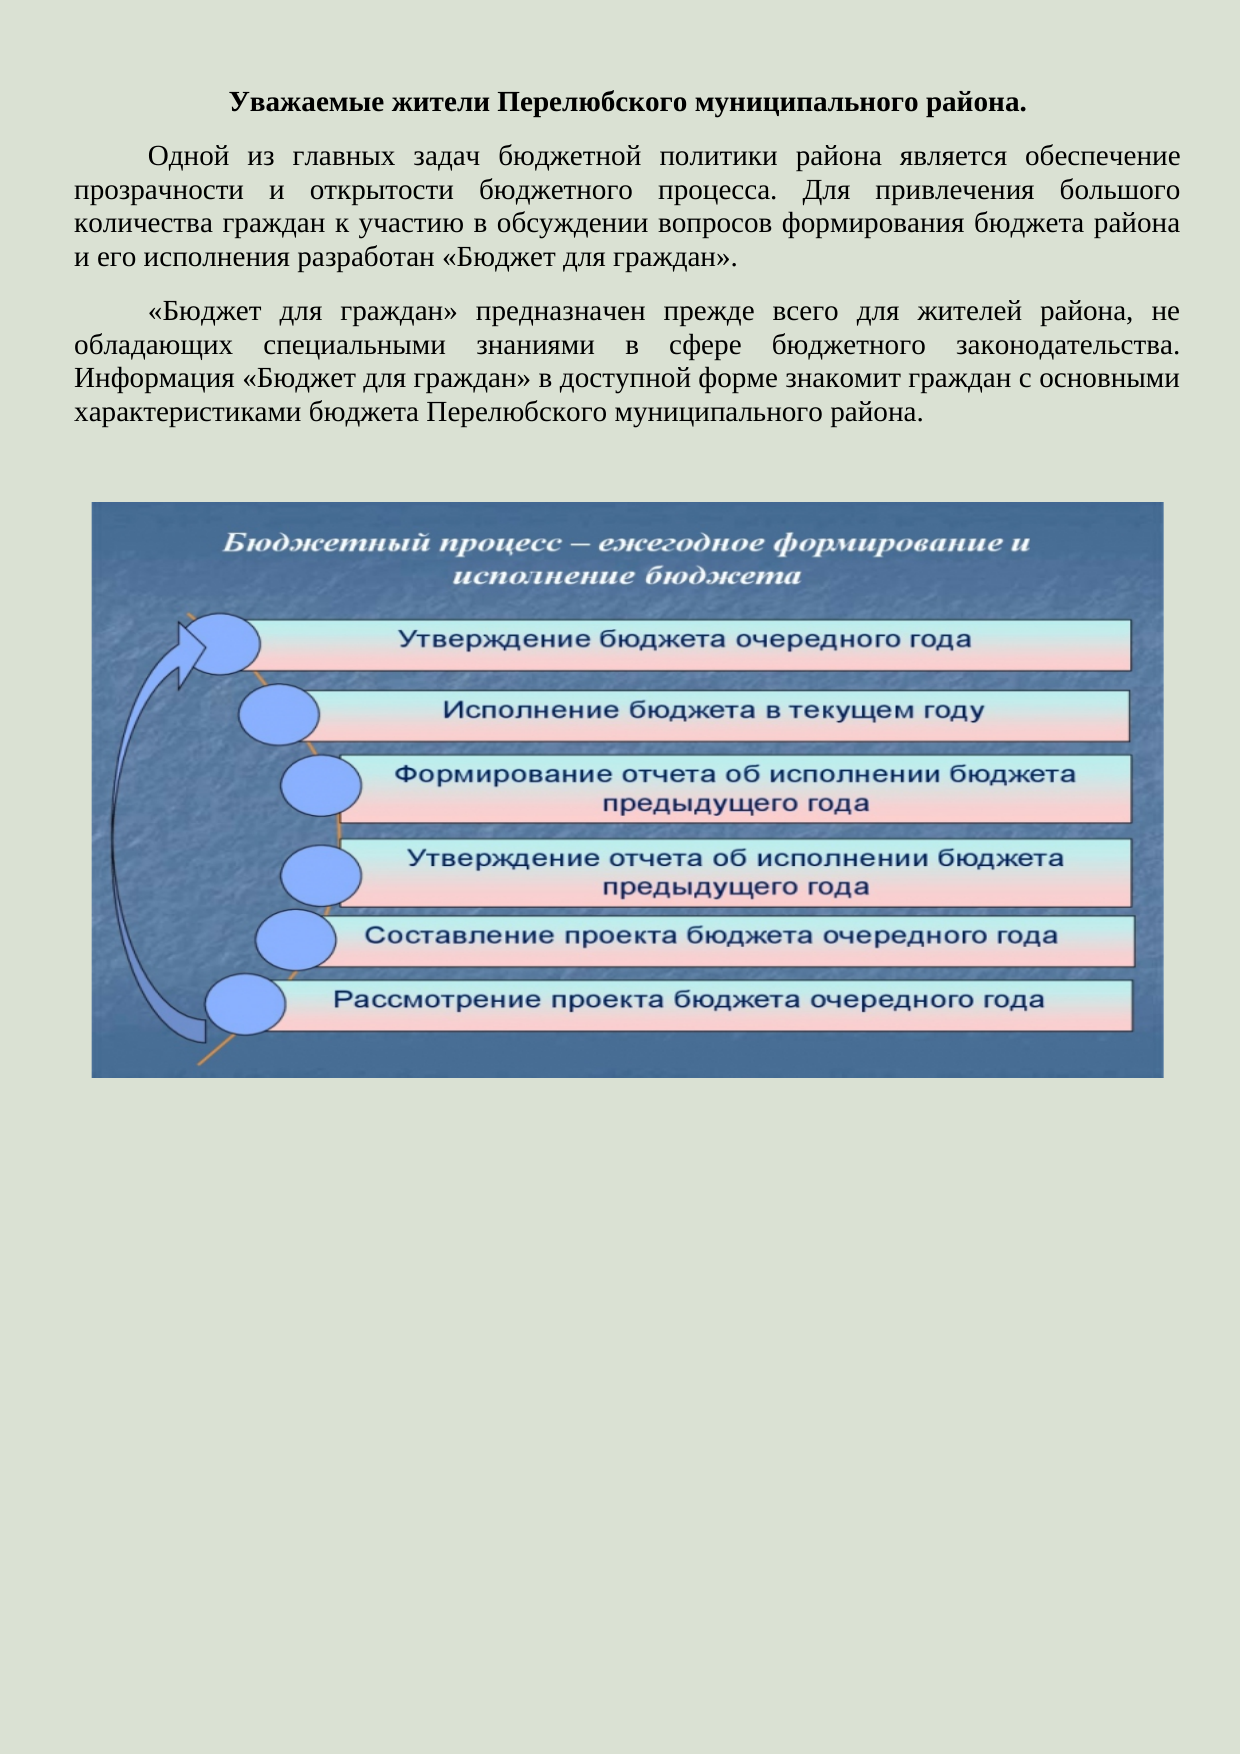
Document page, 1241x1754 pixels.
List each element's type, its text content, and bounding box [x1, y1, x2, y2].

text Уважаемые жители Перелюбского муниципального района. [74, 84, 1181, 117]
text Одной из главных задач бюджетной политики района является обеспечение прозрачности и открытости бюджетного процесса. Для привлечения большого количества граждан к участию в обсуждении вопросов формирования бюджета района и его исполнения разработан «Бюджет для граждан». [74, 138, 1181, 272]
text «Бюджет для граждан» предназначен прежде всего для жителей района, не обладающих специальными знаниями в сфере бюджетного законодательства. Информация «Бюджет для граждан» в доступной форме знакомит граждан с основными характеристиками бюджета Перелюбского муниципального района. [74, 293, 1181, 427]
picture [91, 502, 1164, 1078]
